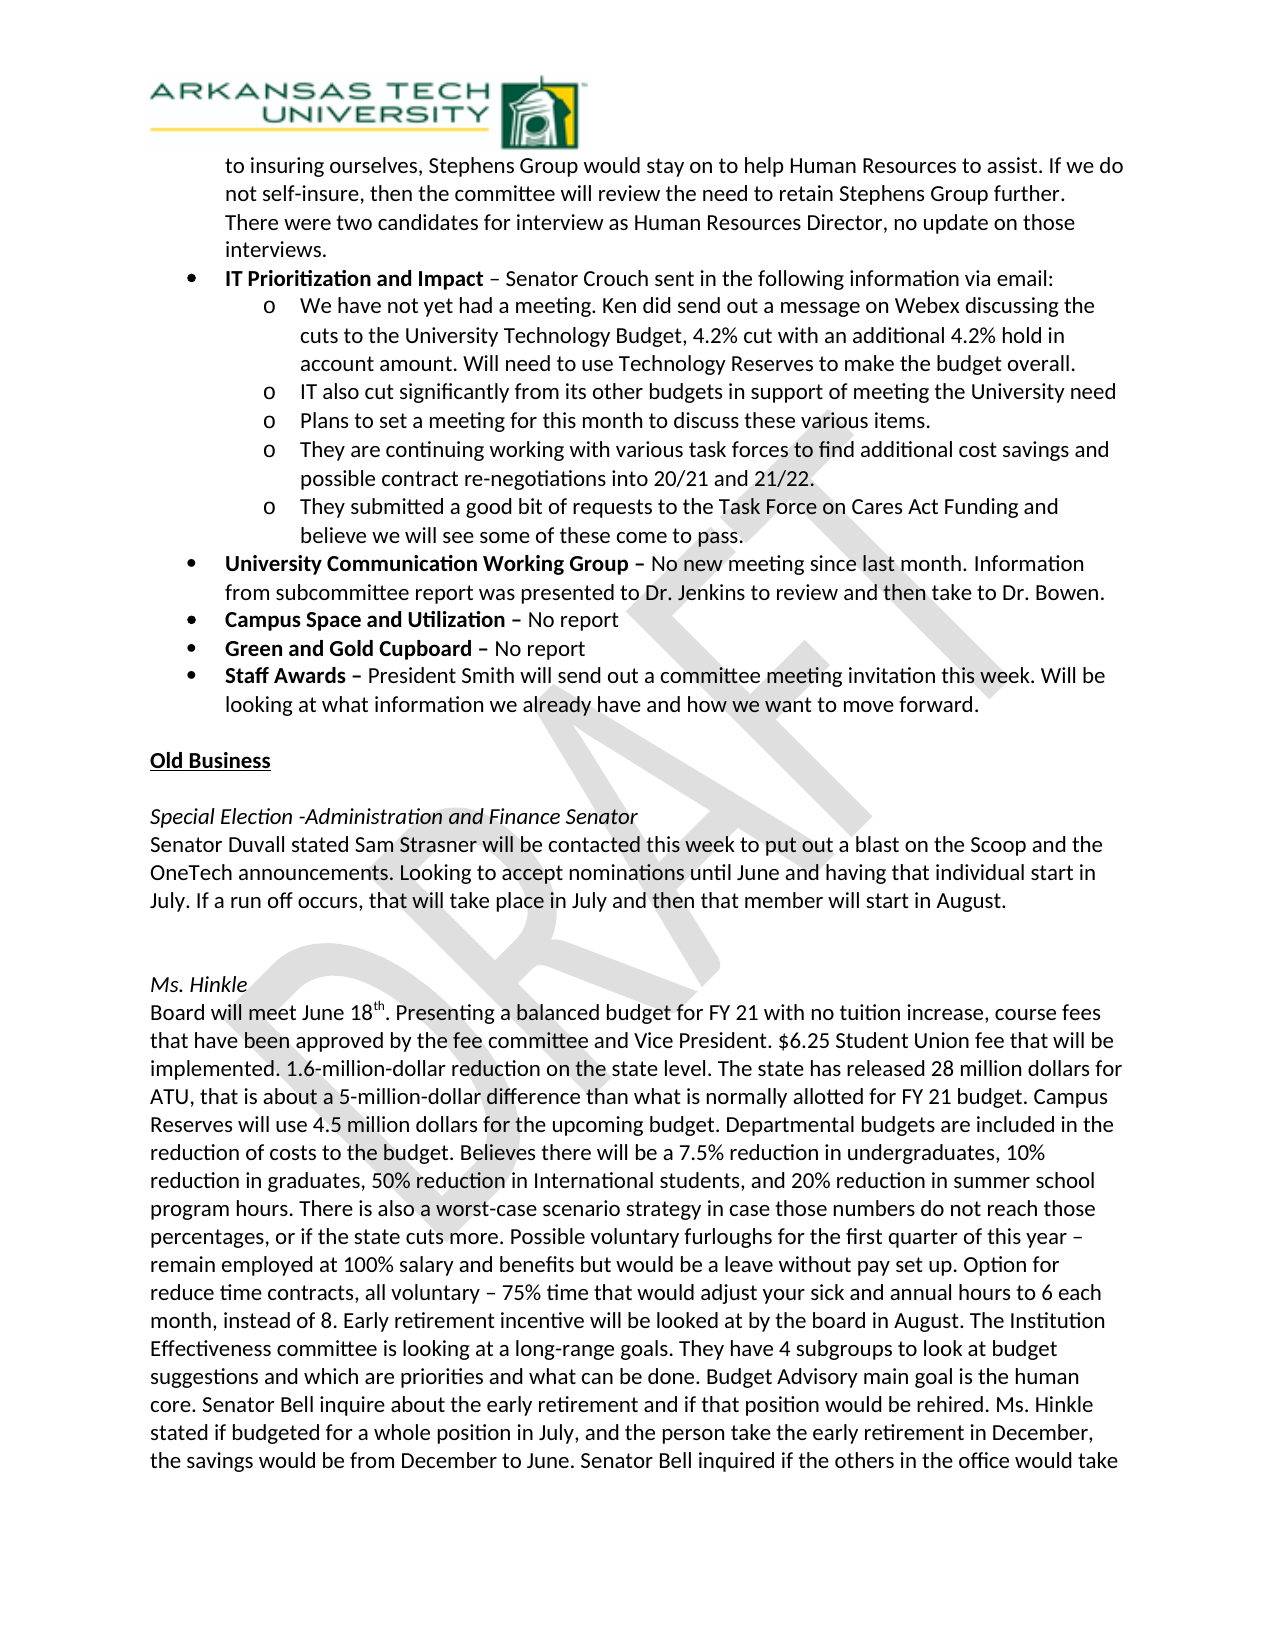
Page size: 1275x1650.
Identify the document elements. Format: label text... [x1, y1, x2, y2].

text Ms. Hinkle [150, 970, 1125, 998]
list Plans to set a meeting for this month to discuss these various items. [262, 406, 1125, 435]
text Senator Duvall stated Sam Strasner will be contacted this week to put out a blast on the Scoop and the OneTech announcements. Looking to accept nominations until June and having that individual start in July. If a run off occurs, that will take place in July and then that member will start in August. [150, 830, 1125, 914]
text Special Election -Administration and Finance Senator [150, 802, 1125, 830]
list University Communication Working Group – No new meeting since last month. Information from subcommittee report was presented to Dr. Jenkins to review and then take to Dr. Bowen. [187, 549, 1125, 606]
list They are continuing working with various task forces to find additional cost savings and possible contract re-negotiations into 20/21 and 21/22. [262, 435, 1125, 492]
text Old Business [150, 746, 1125, 774]
list IT Prioritization and Impact – Senator Crouch sent in the following information via email: [187, 264, 1125, 292]
list They submitted a good bit of requests to the Task Force on Cares Act Funding and believe we will see some of these come to pass. [262, 492, 1125, 549]
list IT also cut significantly from its other budgets in support of meeting the University need [262, 377, 1125, 406]
list We have not yet had a meeting. Ken did send out a message on Webex discussing the cuts to the University Technology Budget, 4.2% cut with an additional 4.2% hold in account amount. Will need to use Technology Reserves to make the budget overall. [262, 292, 1125, 377]
list Campus Space and Utilization – No report [187, 606, 1125, 634]
list Green and Gold Cupboard – No report [187, 634, 1125, 662]
list Staff Awards – President Smith will send out a committee meeting invitation this week. Will be looking at what information we already have and how we want to move forward. [187, 662, 1125, 718]
picture [150, 75, 588, 152]
